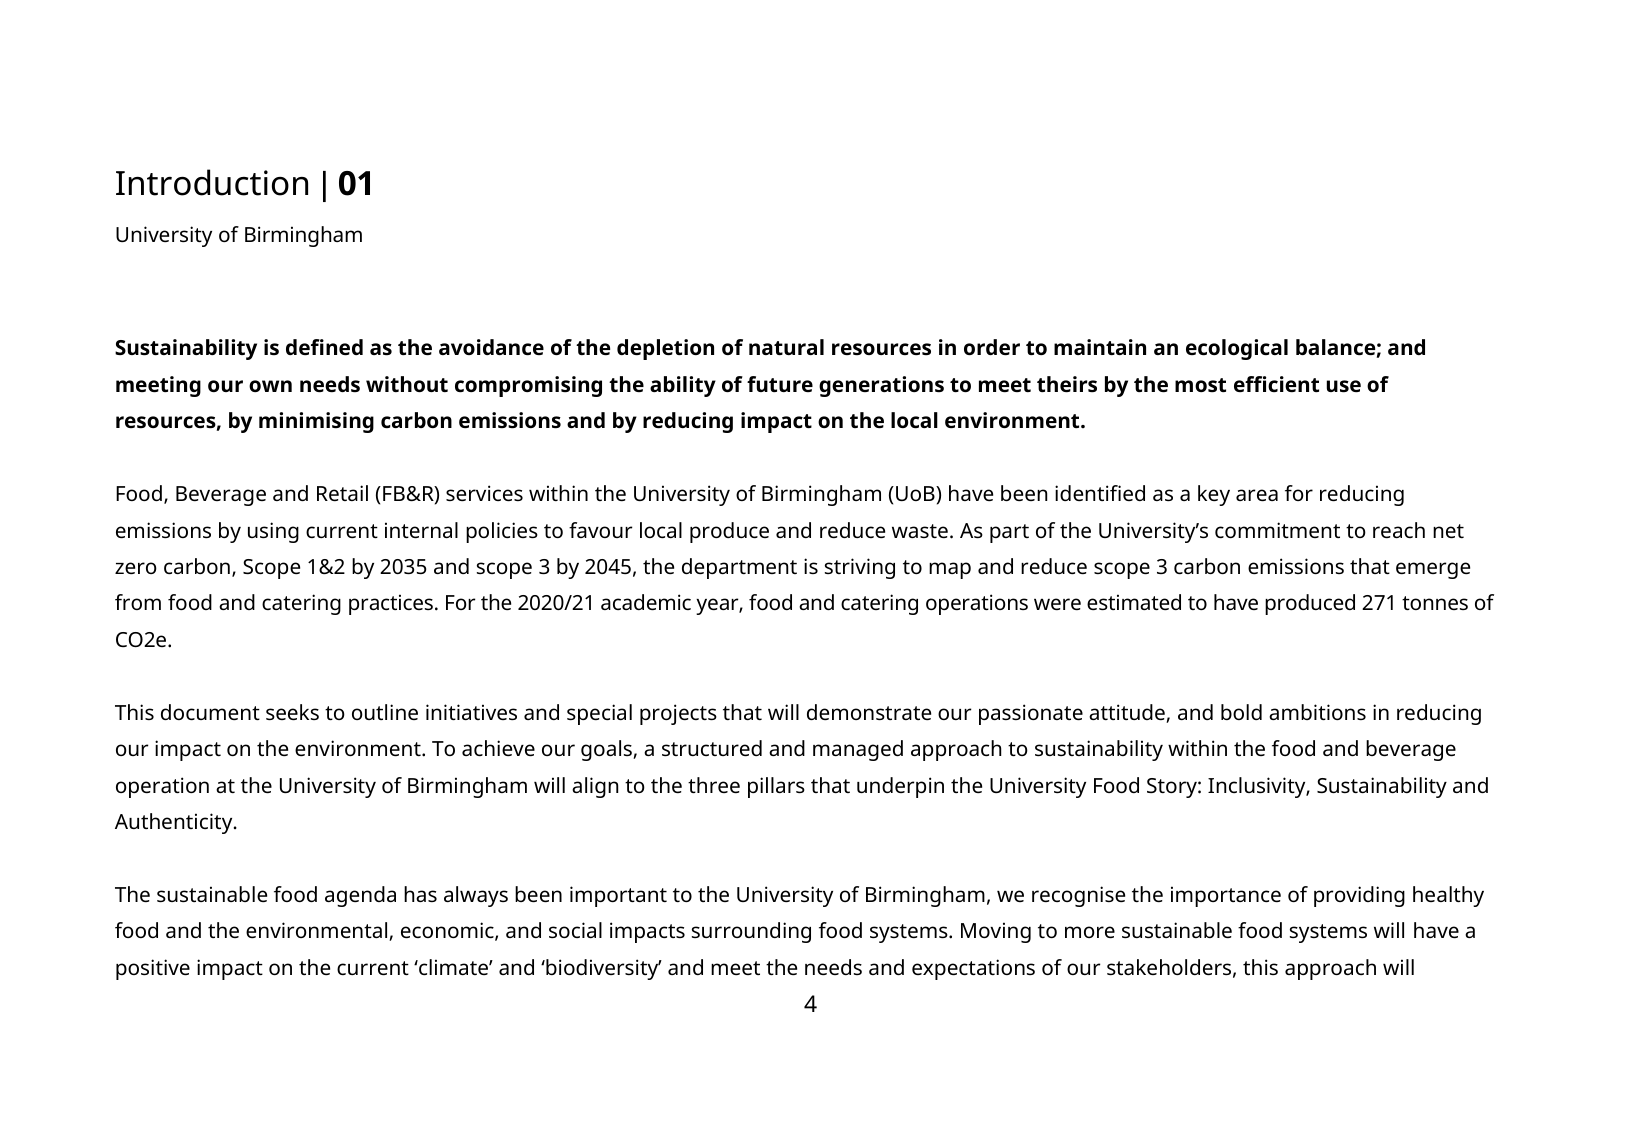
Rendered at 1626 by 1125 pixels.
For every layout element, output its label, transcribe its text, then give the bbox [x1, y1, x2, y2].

text Food, Beverage and Retail (FB&R) services within the University of Birmingham (UoB) have been identified as a key area for reducing emissions by using current internal policies to favour local produce and reduce waste. As part of the University’s commitment to reach net zero carbon, Scope 1&2 by 2035 and scope 3 by 2045, the department is striving to map and reduce scope 3 carbon emissions that emerge from food and catering practices. For the 2020/21 academic year, food and catering operations were estimated to have produced 271 tonnes of CO2e. [114, 479, 1498, 653]
text University of Birmingham [114, 220, 1560, 248]
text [114, 880, 1505, 981]
subtitle Introduction | 01 [114, 159, 1560, 205]
subtitle Sustainability is defined as the avoidance of the depletion of natural resources in order to maintain an ecological balance; and meeting our own needs without compromising the ability of future generations to meet theirs by the most efficient use of resources, by minimising carbon emissions and by reducing impact on the local environment. [114, 333, 1498, 434]
text This document seeks to outline initiatives and special projects that will demonstrate our passionate attitude, and bold ambitions in reducing our impact on the environment. To achieve our goals, a structured and managed approach to sustainability within the food and beverage operation at the University of Birmingham will align to the three pillars that underpin the University Food Story: Inclusivity, Sustainability and Authenticity. [114, 698, 1505, 836]
